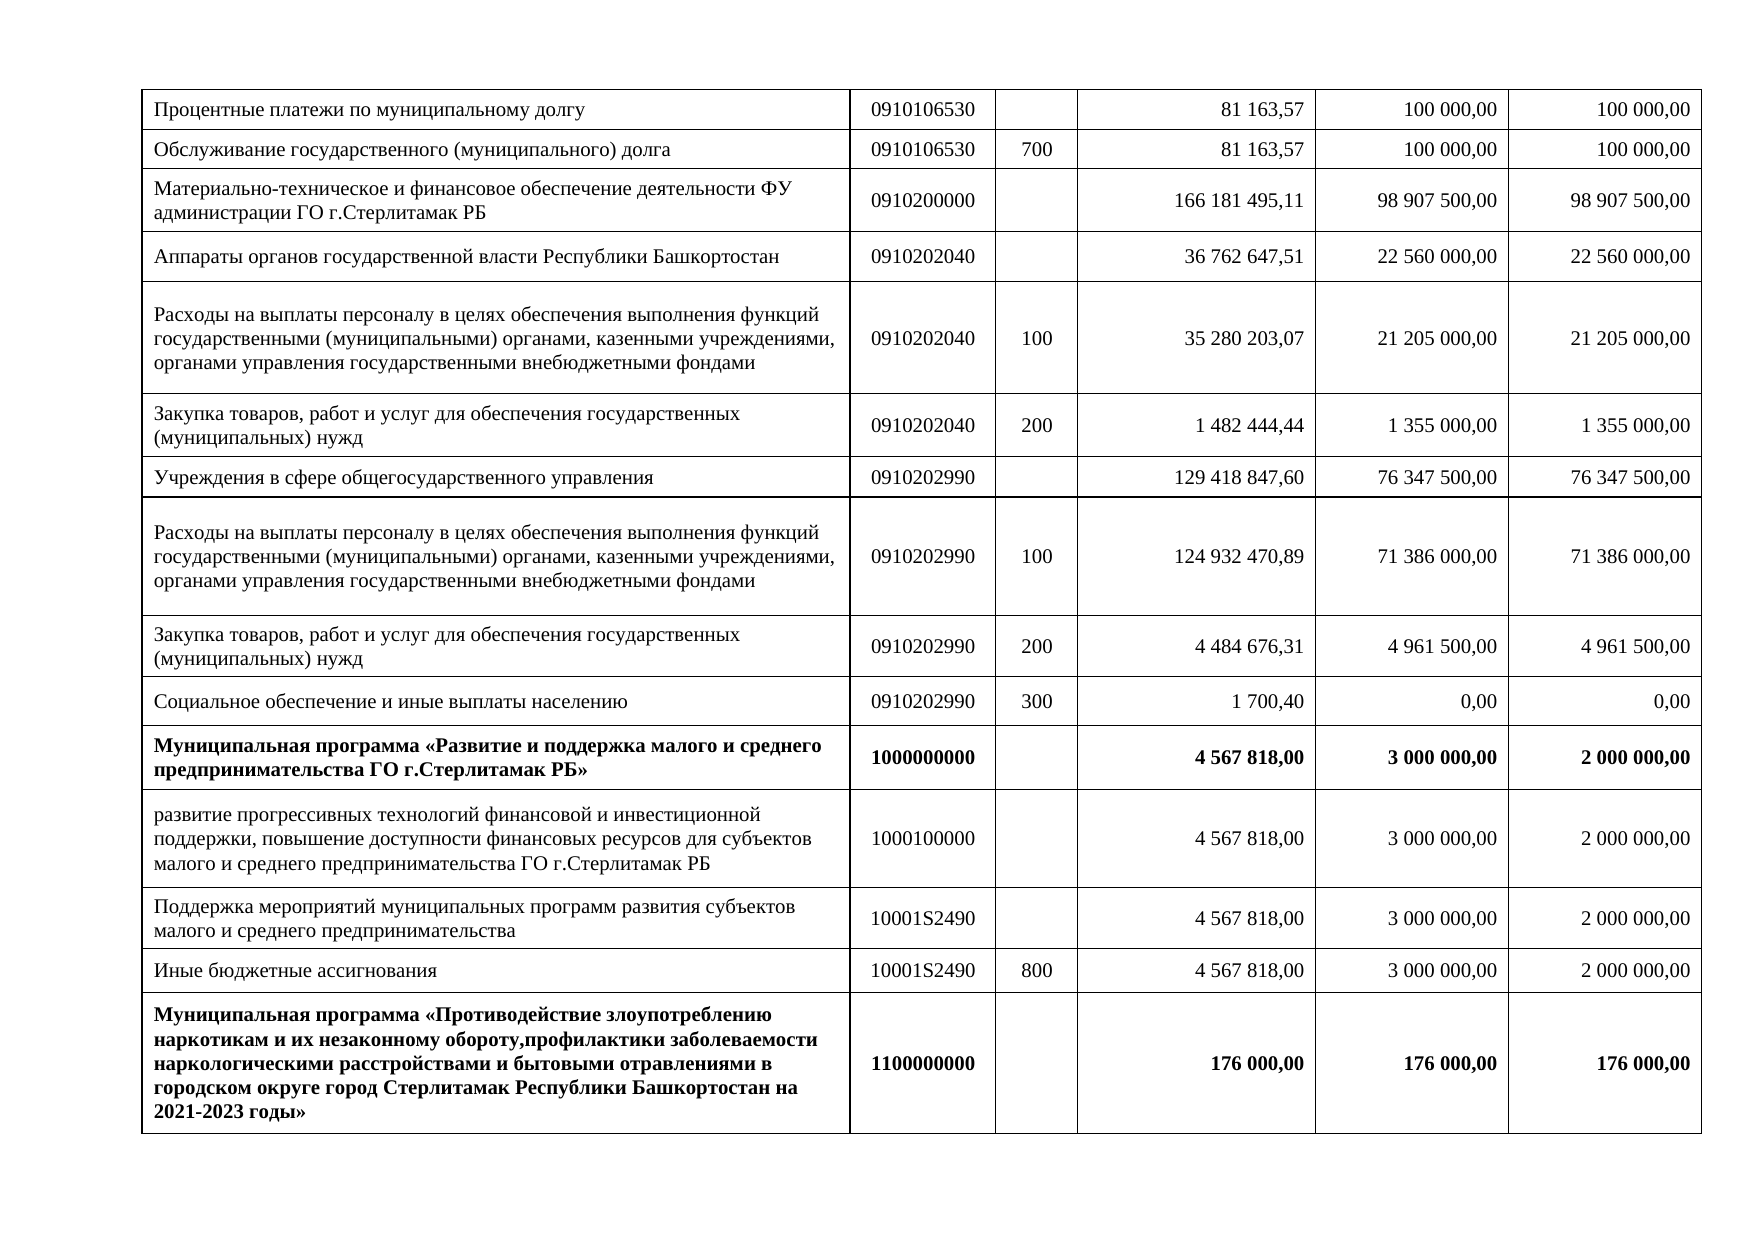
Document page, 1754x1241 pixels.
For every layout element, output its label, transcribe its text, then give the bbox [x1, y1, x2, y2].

table_cell 700 [996, 130, 1077, 168]
table_cell 98 907 500,00 [1316, 169, 1508, 231]
table_cell Расходы на выплаты персоналу в целях обеспечения выполнения функций государственными (муниципальными) органами, казенными учреждениями, органами управления государственными внебюджетными фондами [143, 282, 849, 393]
table_cell 0910200000 [851, 169, 995, 231]
table_cell 300 [996, 677, 1077, 724]
table_cell 0,00 [1509, 677, 1701, 724]
table_cell Закупка товаров, работ и услуг для обеспечения государственных (муниципальных) нужд [143, 616, 849, 676]
table_cell Материально-техническое и финансовое обеспечение деятельности ФУ администрации ГО г.Стерлитамак РБ [143, 169, 849, 231]
table_cell 3 000 000,00 [1316, 726, 1508, 789]
table_cell 22 560 000,00 [1316, 232, 1508, 281]
table_cell 0910106530 [851, 130, 995, 168]
table_cell 176 000,00 [1316, 993, 1508, 1132]
table_cell Муниципальная программа «Противодействие злоупотреблению наркотикам и их незаконному обороту,профилактики заболеваемости наркологическими расстройствами и бытовыми отравлениями в городском округе город Стерлитамак Республики Башкортостан на 2021-2023 годы» [143, 993, 849, 1132]
table_cell 22 560 000,00 [1509, 232, 1701, 281]
table_cell Аппараты органов государственной власти Республики Башкортостан [143, 232, 849, 281]
table_cell 36 762 647,51 [1078, 232, 1315, 281]
table_cell [996, 993, 1077, 1132]
table_cell 0910106530 [851, 90, 995, 129]
table_cell 2 000 000,00 [1509, 726, 1701, 789]
table_cell Поддержка мероприятий муниципальных программ развития субъектов малого и среднего предпринимательства [143, 888, 849, 948]
table_cell 200 [996, 394, 1077, 456]
table_cell 4 567 818,00 [1078, 790, 1315, 887]
table_cell 10001S2490 [851, 888, 995, 948]
table_cell 10001S2490 [851, 949, 995, 992]
table_cell 0910202990 [851, 677, 995, 724]
table_cell 129 418 847,60 [1078, 457, 1315, 496]
table_cell 176 000,00 [1509, 993, 1701, 1132]
table_cell 21 205 000,00 [1509, 282, 1701, 393]
table_cell 76 347 500,00 [1316, 457, 1508, 496]
table_cell 2 000 000,00 [1509, 790, 1701, 887]
table_cell 4 567 818,00 [1078, 888, 1315, 948]
table_cell 76 347 500,00 [1509, 457, 1701, 496]
table_cell 0910202990 [851, 457, 995, 496]
table_cell [996, 232, 1077, 281]
table_cell 21 205 000,00 [1316, 282, 1508, 393]
table_cell 100 000,00 [1509, 130, 1701, 168]
table_cell 100 000,00 [1316, 130, 1508, 168]
table_cell 200 [996, 616, 1077, 676]
table_cell 0910202040 [851, 394, 995, 456]
table_cell 4 484 676,31 [1078, 616, 1315, 676]
table_cell 1100000000 [851, 993, 995, 1132]
table_cell [996, 457, 1077, 496]
table_cell 124 932 470,89 [1078, 498, 1315, 615]
table_cell 0910202040 [851, 232, 995, 281]
table_cell Закупка товаров, работ и услуг для обеспечения государственных (муниципальных) нужд [143, 394, 849, 456]
table_cell 3 000 000,00 [1316, 949, 1508, 992]
table_cell 1 355 000,00 [1316, 394, 1508, 456]
table_cell 4 961 500,00 [1316, 616, 1508, 676]
table_cell 0910202990 [851, 498, 995, 615]
table_cell 81 163,57 [1078, 90, 1315, 129]
table_cell 2 000 000,00 [1509, 888, 1701, 948]
table_cell 3 000 000,00 [1316, 790, 1508, 887]
table_cell 1000100000 [851, 790, 995, 887]
table_cell 98 907 500,00 [1509, 169, 1701, 231]
table_cell Учреждения в сфере общегосударственного управления [143, 457, 849, 496]
table_cell Расходы на выплаты персоналу в целях обеспечения выполнения функций государственными (муниципальными) органами, казенными учреждениями, органами управления государственными внебюджетными фондами [143, 498, 849, 615]
table_cell Обслуживание государственного (муниципального) долга [143, 130, 849, 168]
table_cell [996, 169, 1077, 231]
table_cell 0910202990 [851, 616, 995, 676]
table_cell [996, 790, 1077, 887]
table_cell 3 000 000,00 [1316, 888, 1508, 948]
table_cell 0910202040 [851, 282, 995, 393]
table_cell 800 [996, 949, 1077, 992]
table_cell 166 181 495,11 [1078, 169, 1315, 231]
table_cell 100 000,00 [1509, 90, 1701, 129]
table_cell Муниципальная программа «Развитие и поддержка малого и среднего предпринимательства ГО г.Стерлитамак РБ» [143, 726, 849, 789]
table_cell 100 000,00 [1316, 90, 1508, 129]
table_cell 2 000 000,00 [1509, 949, 1701, 992]
table_cell 35 280 203,07 [1078, 282, 1315, 393]
table_cell 4 961 500,00 [1509, 616, 1701, 676]
table_cell Иные бюджетные ассигнования [143, 949, 849, 992]
table_cell [996, 726, 1077, 789]
table_cell 4 567 818,00 [1078, 949, 1315, 992]
table_cell 1 482 444,44 [1078, 394, 1315, 456]
table_cell 1 700,40 [1078, 677, 1315, 724]
table_cell [996, 90, 1077, 129]
table_cell развитие прогрессивных технологий финансовой и инвестиционной поддержки, повышение доступности финансовых ресурсов для субъектов малого и среднего предпринимательства ГО г.Стерлитамак РБ [143, 790, 849, 887]
table_cell 71 386 000,00 [1316, 498, 1508, 615]
table_cell 100 [996, 282, 1077, 393]
table_cell 100 [996, 498, 1077, 615]
table_cell 1 355 000,00 [1509, 394, 1701, 456]
table_cell 81 163,57 [1078, 130, 1315, 168]
table_cell Процентные платежи по муниципальному долгу [143, 90, 849, 129]
table_cell [996, 888, 1077, 948]
table_cell 1000000000 [851, 726, 995, 789]
table_cell 0,00 [1316, 677, 1508, 724]
table_cell 176 000,00 [1078, 993, 1315, 1132]
table_cell 4 567 818,00 [1078, 726, 1315, 789]
table_cell Социальное обеспечение и иные выплаты населению [143, 677, 849, 724]
table_cell 71 386 000,00 [1509, 498, 1701, 615]
